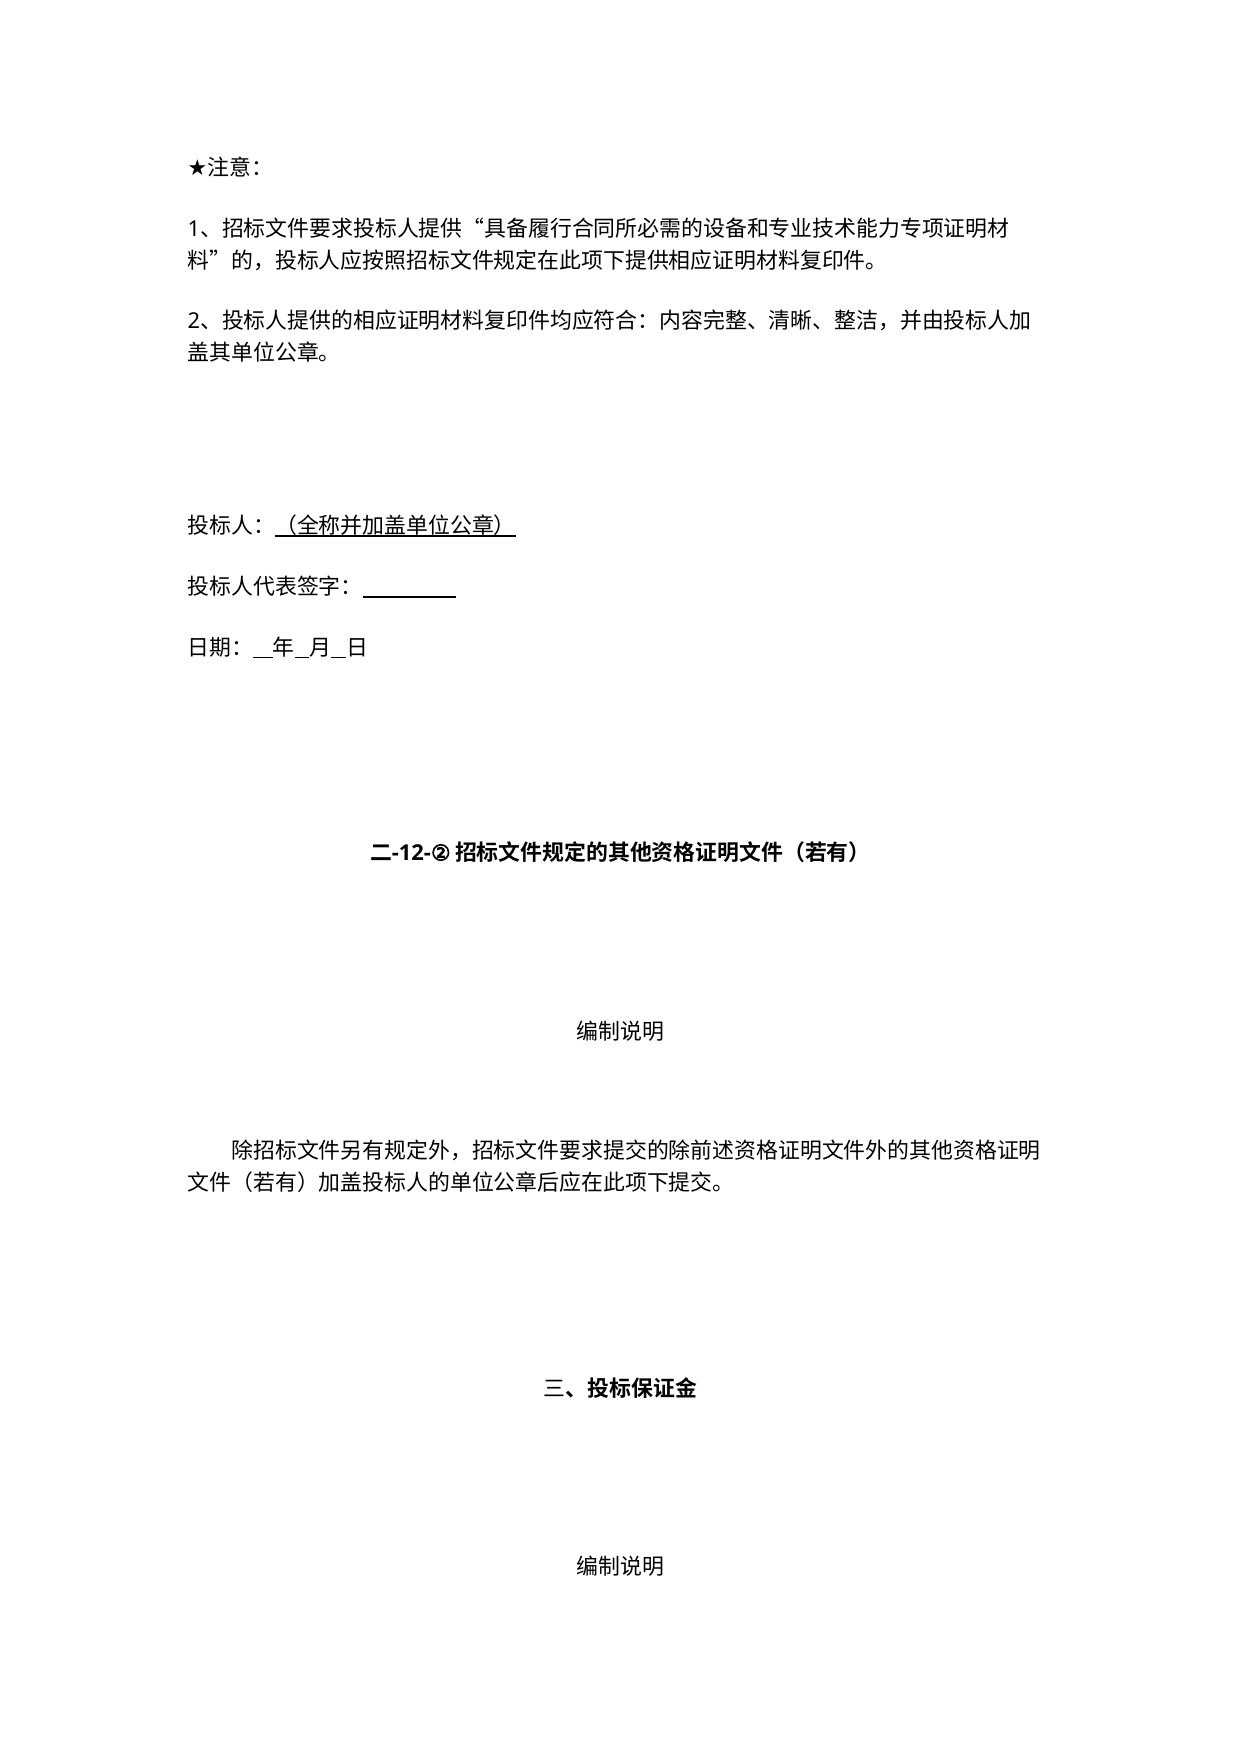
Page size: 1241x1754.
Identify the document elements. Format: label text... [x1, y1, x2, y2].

text 2、投标人提供的相应证明材料复印件均应符合：内容完整、清晰、整洁，并由投标人加盖其单位公章。 [187, 303, 1053, 367]
text ★注意： [187, 150, 1053, 182]
text 1、招标文件要求投标人提供“具备履行合同所必需的设备和专业技术能力专项证明材料”的，投标人应按照招标文件规定在此项下提供相应证明材料复印件。 [187, 211, 1053, 274]
text 日期： 年 月 日 [187, 629, 1053, 661]
text 除招标文件另有规定外，招标文件要求提交的除前述资格证明文件外的其他资格证明文件（若有）加盖投标人的单位公章后应在此项下提交。 [187, 1133, 1053, 1197]
text 编制说明 [187, 1014, 1053, 1045]
text 三、投标保证金 [187, 1344, 1053, 1402]
text 投标人代表签字： [187, 569, 1053, 600]
text 编制说明 [187, 1549, 1053, 1581]
text 二-12-②招标文件规定的其他资格证明文件（若有） [187, 808, 1053, 867]
text 投标人：（全称并加盖单位公章） [187, 508, 1053, 539]
